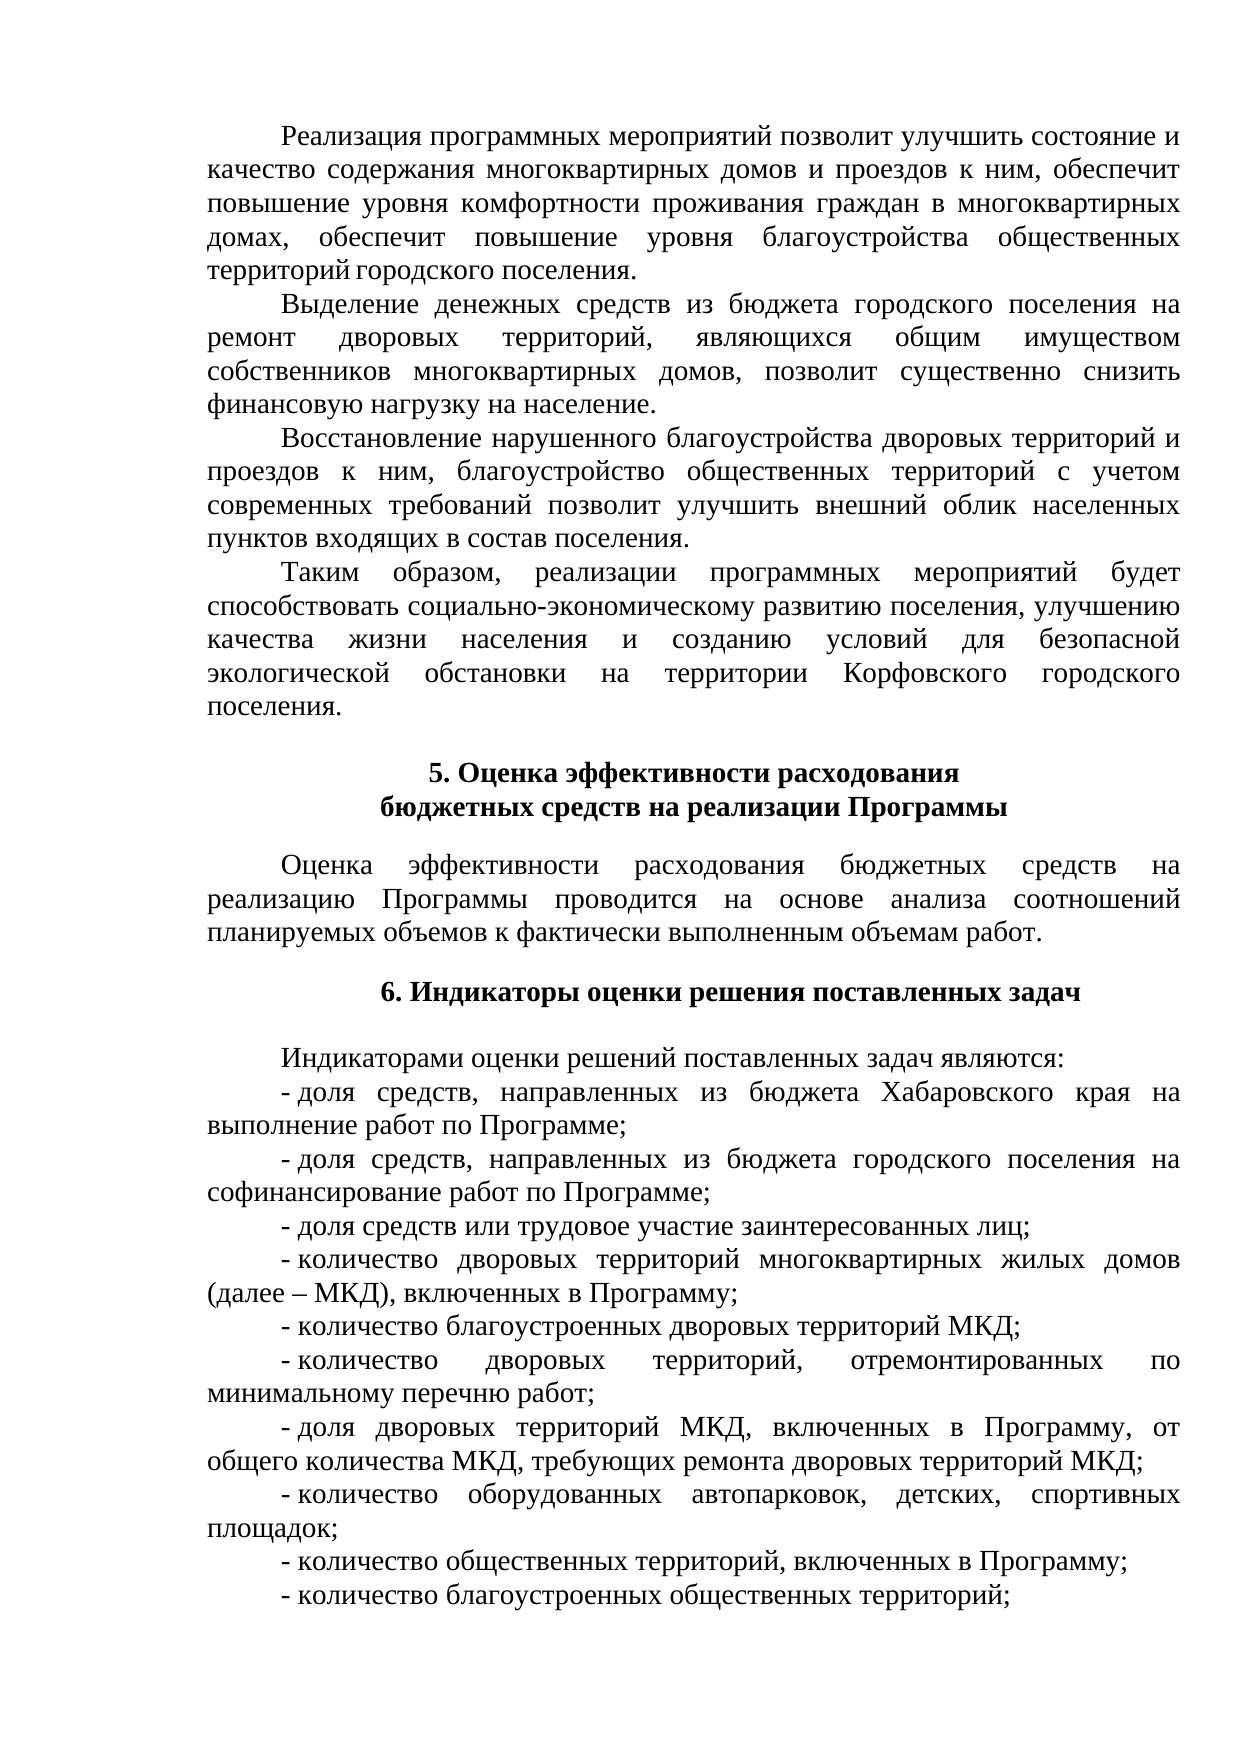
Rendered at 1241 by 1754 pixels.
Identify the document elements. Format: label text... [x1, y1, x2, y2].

text - количество благоустроенных дворовых территорий МКД; [207, 1308, 1181, 1342]
text 6. Индикаторы оценки решения поставленных задач [207, 982, 1181, 1007]
text - доля средств или трудовое участие заинтересованных лиц; [207, 1208, 1181, 1241]
text - количество оборудованных автопарковок, детских, спортивных площадок; [207, 1476, 1181, 1543]
text - количество общественных территорий, включенных в Программу; [207, 1543, 1181, 1577]
text - доля дворовых территорий МКД, включенных в Программу, от общего количества МКД, требующих ремонта дворовых территорий МКД; [207, 1409, 1181, 1476]
text Выделение денежных средств из бюджета городского поселения на ремонт дворовых территорий, являющихся общим имуществом собственников многоквартирных домов, позволит существенно снизить финансовую нагрузку на население. [207, 286, 1181, 420]
text бюджетных средств на реализации Программы [207, 789, 1181, 822]
text 5. Оценка эффективности расходования [207, 755, 1181, 789]
text - доля средств, направленных из бюджета городского поселения на софинансирование работ по Программе; [207, 1141, 1181, 1208]
text - доля средств, направленных из бюджета Хабаровского края на выполнение работ по Программе; [207, 1074, 1181, 1141]
text Индикаторами оценки решений поставленных задач являются: [207, 1040, 1181, 1074]
text Оценка эффективности расходования бюджетных средств на реализацию Программы проводится на основе анализа соотношений планируемых объемов к фактически выполненным объемам работ. [207, 847, 1181, 948]
text Восстановление нарушенного благоустройства дворовых территорий и проездов к ним, благоустройство общественных территорий с учетом современных требований позволит улучшить внешний облик населенных пунктов входящих в состав поселения. [207, 420, 1181, 554]
text Реализация программных мероприятий позволит улучшить состояние и качество содержания многоквартирных домов и проездов к ним, обеспечит повышение уровня комфортности проживания граждан в многоквартирных домах, обеспечит повышение уровня благоустройства общественных территорий городского поселения. [207, 118, 1181, 286]
text - количество дворовых территорий многоквартирных жилых домов (далее – МКД), включенных в Программу; [207, 1241, 1181, 1308]
text - количество дворовых территорий, отремонтированных по минимальному перечню работ; [207, 1342, 1181, 1409]
text - количество благоустроенных общественных территорий; [207, 1577, 1181, 1610]
text Таким образом, реализации программных мероприятий будет способствовать социально-экономическому развитию поселения, улучшению качества жизни населения и созданию условий для безопасной экологической обстановки на территории Корфовского городского поселения. [207, 554, 1181, 722]
